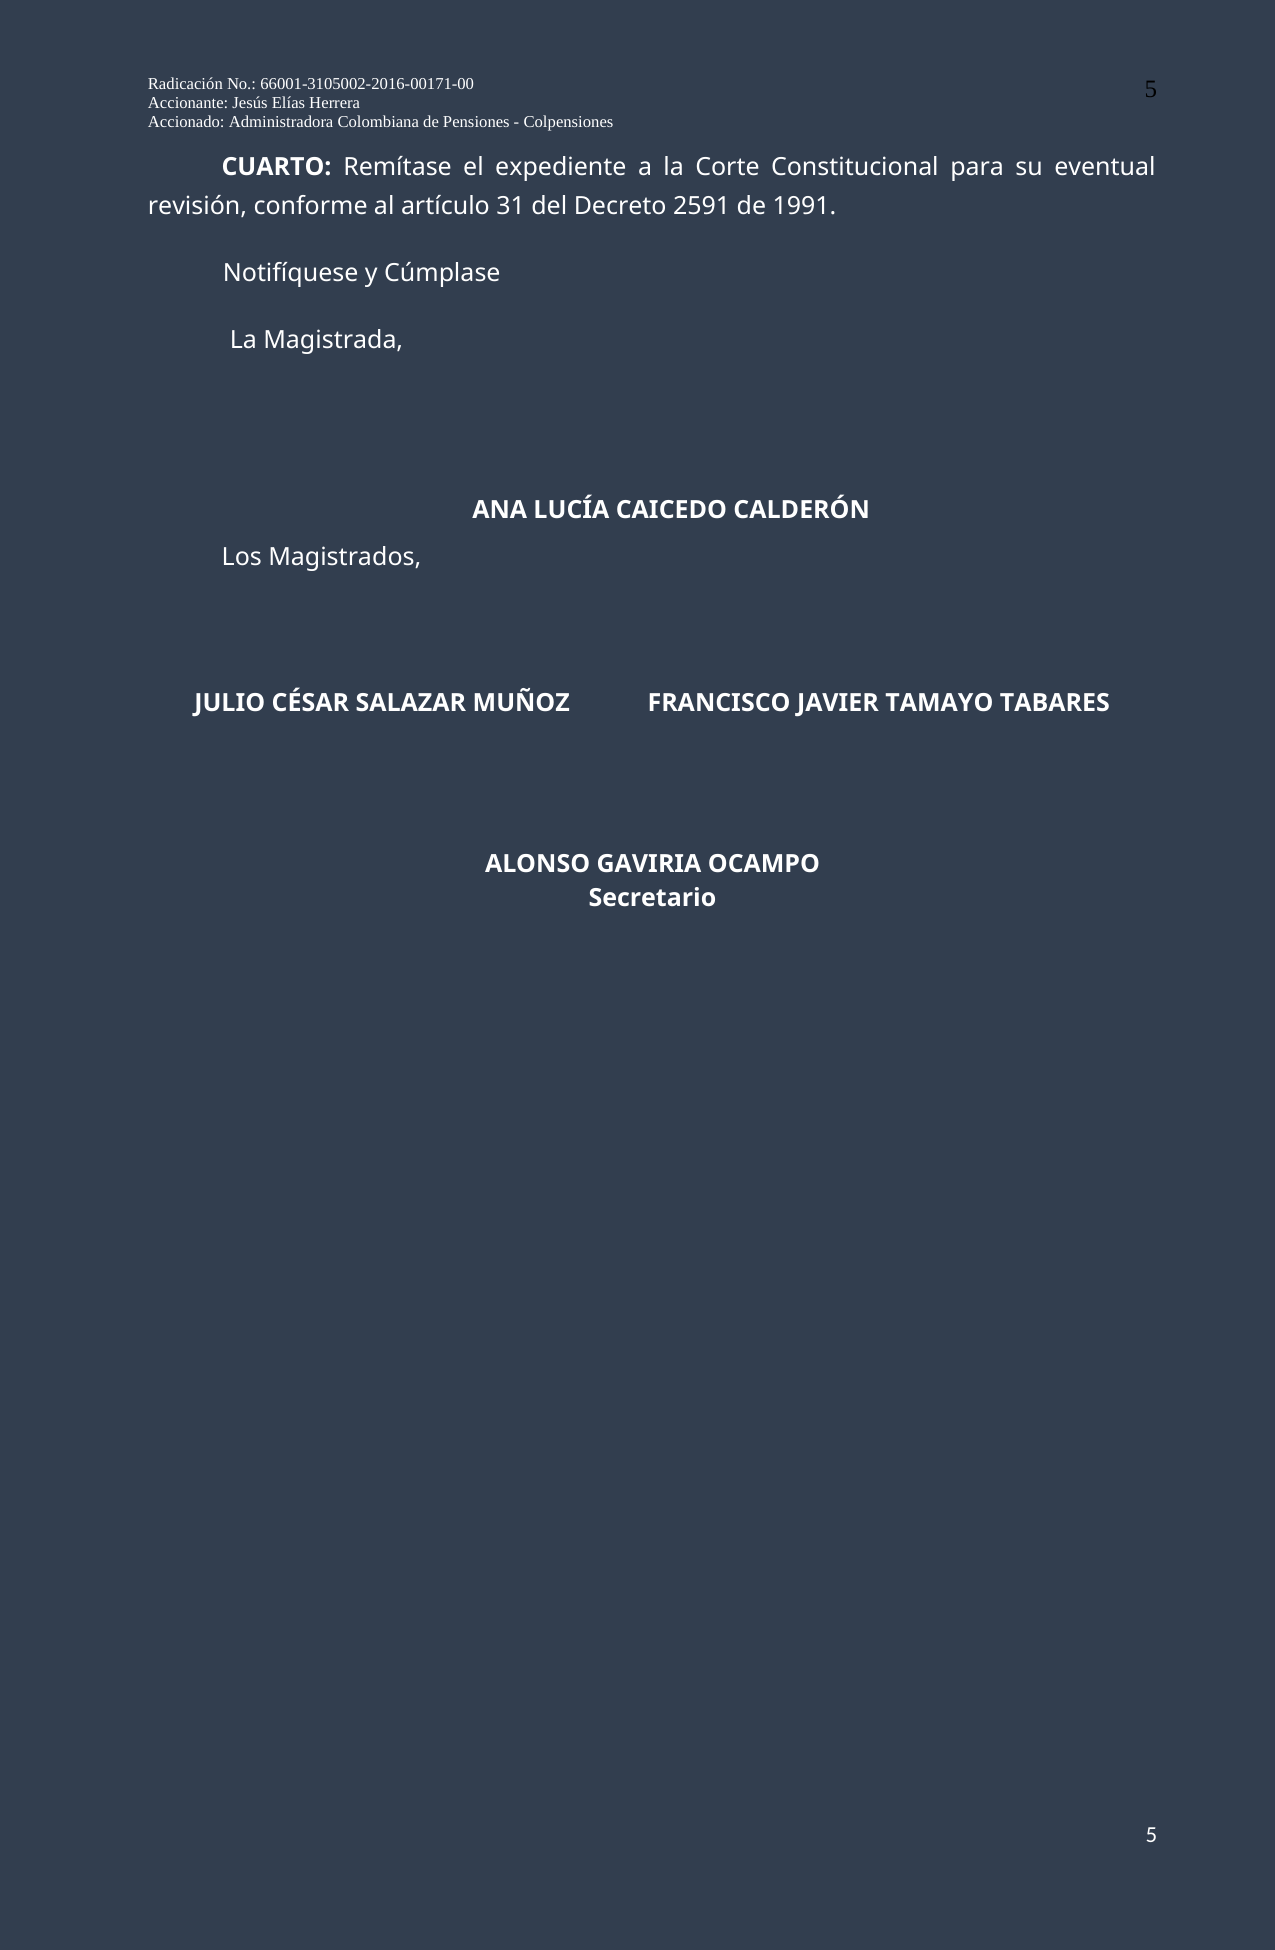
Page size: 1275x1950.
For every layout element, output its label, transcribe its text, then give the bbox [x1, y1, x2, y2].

text Los Magistrados, [185, 539, 1157, 573]
list Notifíquese y Cúmplase [223, 254, 1157, 288]
text ANA LUCÍA CAICEDO CALDERÓN [185, 492, 1157, 526]
text Secretario [148, 880, 1157, 914]
text JULIO CÉSAR SALAZAR MUÑOZ FRANCISCO JAVIER TAMAYO TABARES [148, 685, 1157, 719]
text CUARTO: Remítase el expediente a la Corte Constitucional para su eventual revisión, conforme al artículo 31 del Decreto 2591 de 1991. [148, 148, 1157, 221]
text ALONSO GAVIRIA OCAMPO [148, 846, 1157, 880]
text La Magistrada, [229, 322, 1157, 356]
